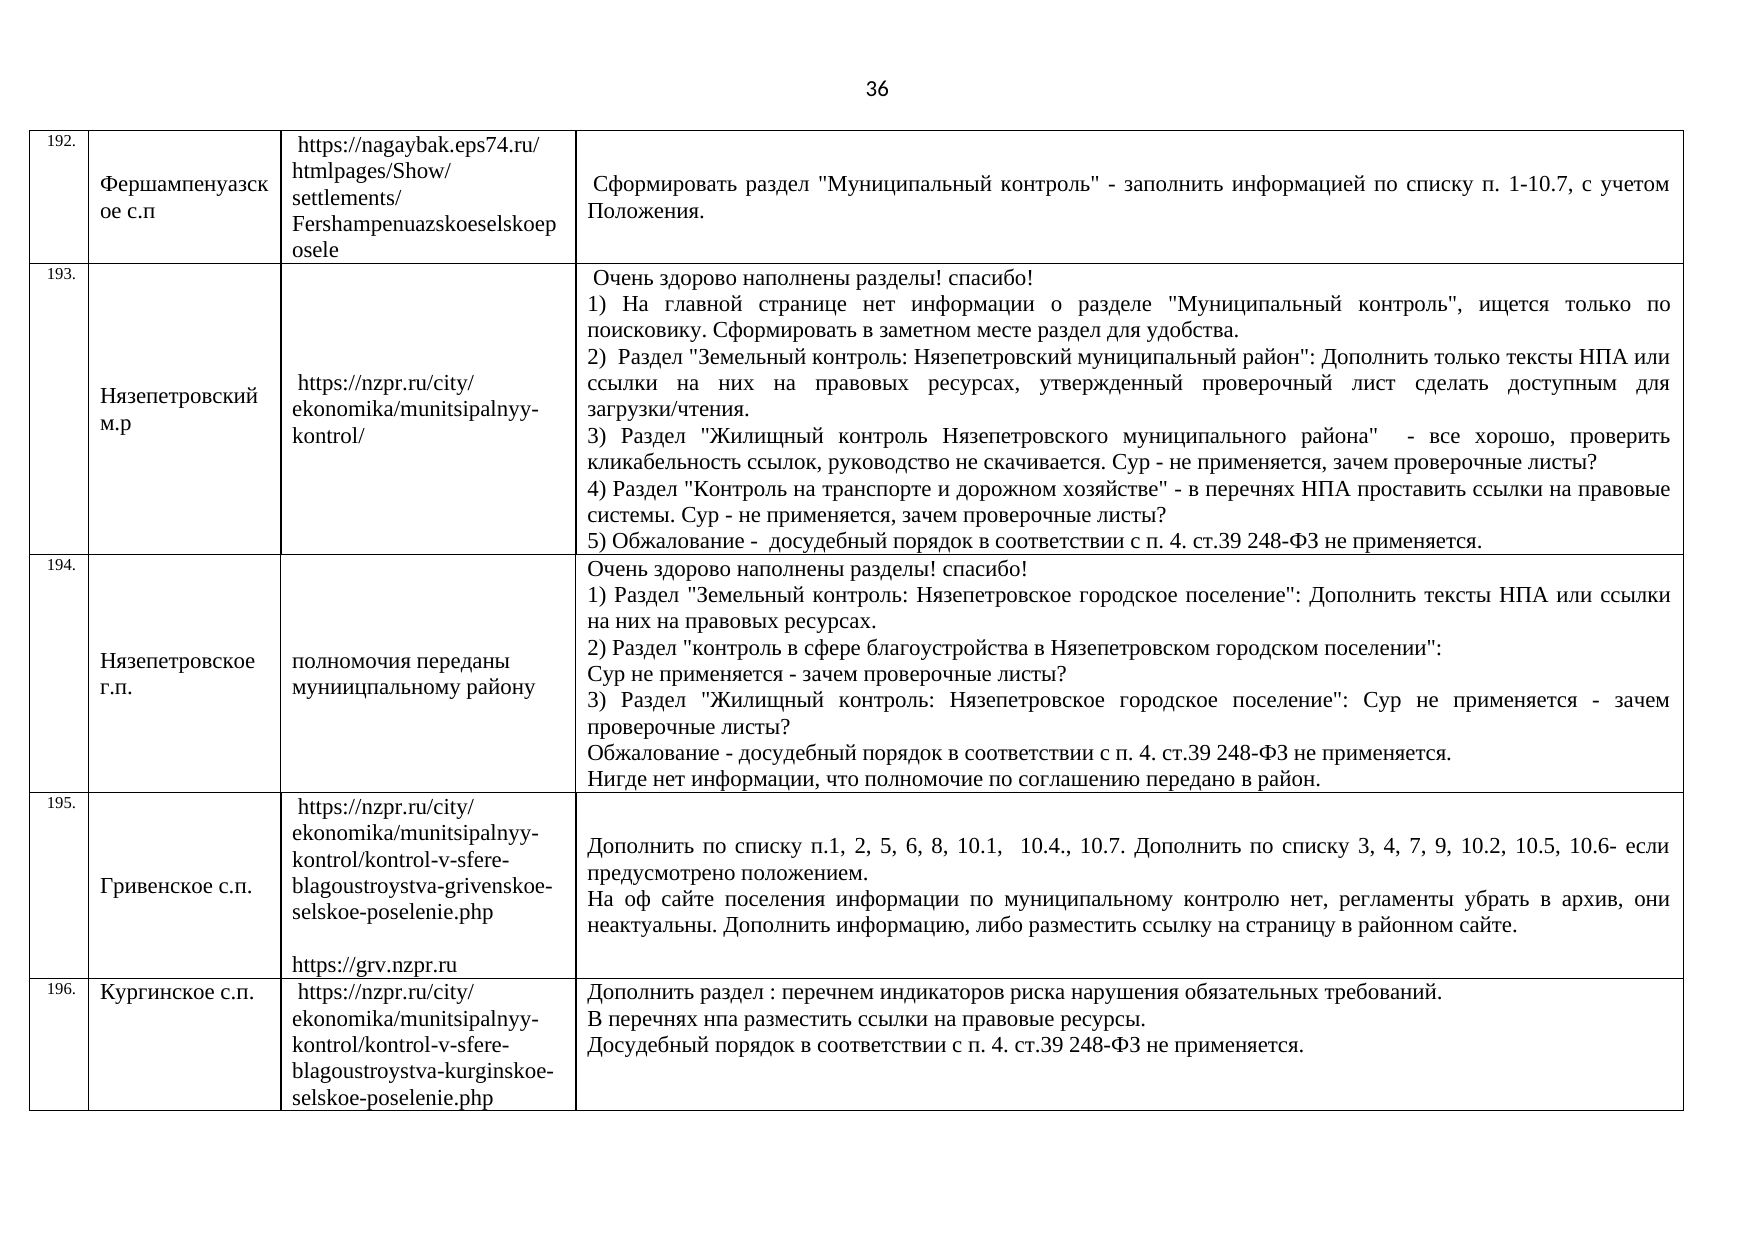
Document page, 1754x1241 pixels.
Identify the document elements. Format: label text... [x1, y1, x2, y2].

table_cell [30, 264, 88, 554]
table_cell Фершампенуазское с.п [89, 131, 280, 263]
table_cell Нязепетровское г.п. [89, 555, 280, 792]
table_cell полномочия переданы муниицпальному району [281, 555, 575, 792]
table_cell https://nzpr.ru/city/ekonomika/munitsipalnyy-kontrol/kontrol-v-sfere-blagoustroystva-grivenskoe-selskoe-poselenie.php https://grv.nzpr.ru [282, 793, 575, 977]
table_cell Дополнить по списку п.1, 2, 5, 6, 8, 10.1, 10.4., 10.7. Дополнить по списку 3, 4, 7, 9, 10.2, 10.5, 10.6- если предусмотрено положением. На оф сайте поселения информации по муниципальному контролю нет, регламенты убрать в архив, они неактуальны. Дополнить информацию, либо разместить ссылку на страницу в районном сайте. [577, 793, 1683, 977]
table_cell Кургинское с.п. [89, 979, 280, 1110]
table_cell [577, 131, 1683, 263]
table_cell [30, 979, 88, 1110]
table_cell Очень здорово наполнены разделы! спасибо! 1) Раздел "Земельный контроль: Нязепетровское городское поселение": Дополнить тексты НПА или ссылки на них на правовых ресурсах. 2) Раздел "контроль в сфере благоустройства в Нязепетровском городском поселении": Сур не применяется - зачем проверочные листы? 3) Раздел "Жилищный контроль: Нязепетровское городское поселение": Сур не применяется - зачем проверочные листы? Обжалование - досудебный порядок в соответствии с п. 4. ст.39 248-ФЗ не применяется. Нигде нет информации, что полномочие по соглашению передано в район. [576, 555, 1683, 792]
table_cell [30, 793, 88, 977]
table_cell [30, 131, 88, 263]
table_cell Гривенское с.п. [89, 793, 280, 977]
table_cell https://nzpr.ru/city/ekonomika/munitsipalnyy-kontrol/ [282, 264, 575, 554]
table_cell Нязепетровский м.р [89, 264, 280, 554]
table_cell Очень здорово наполнены разделы! спасибо! 1) На главной странице нет информации о разделе "Муниципальный контроль", ищется только по поисковику. Сформировать в заметном месте раздел для удобства. 2) Раздел "Земельный контроль: Нязепетровский муниципальный район": Дополнить только тексты НПА или ссылки на них на правовых ресурсах, утвержденный проверочный лист сделать доступным для загрузки/чтения. 3) Раздел "Жилищный контроль Нязепетровского муниципального района" - все хорошо, проверить кликабельность ссылок, руководство не скачивается. Сур - не применяется, зачем проверочные листы? 4) Раздел "Контроль на транспорте и дорожном хозяйстве" - в перечнях НПА проставить ссылки на правовые системы. Сур - не применяется, зачем проверочные листы? 5) Обжалование - досудебный порядок в соответствии с п. 4. ст.39 248-ФЗ не применяется. [577, 264, 1683, 554]
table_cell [577, 979, 1683, 1110]
table_cell [30, 555, 88, 792]
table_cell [282, 979, 575, 1110]
table_cell https://nagaybak.eps74.ru/htmlpages/Show/settlements/Fershampenuazskoeselskoeposele [282, 131, 575, 263]
